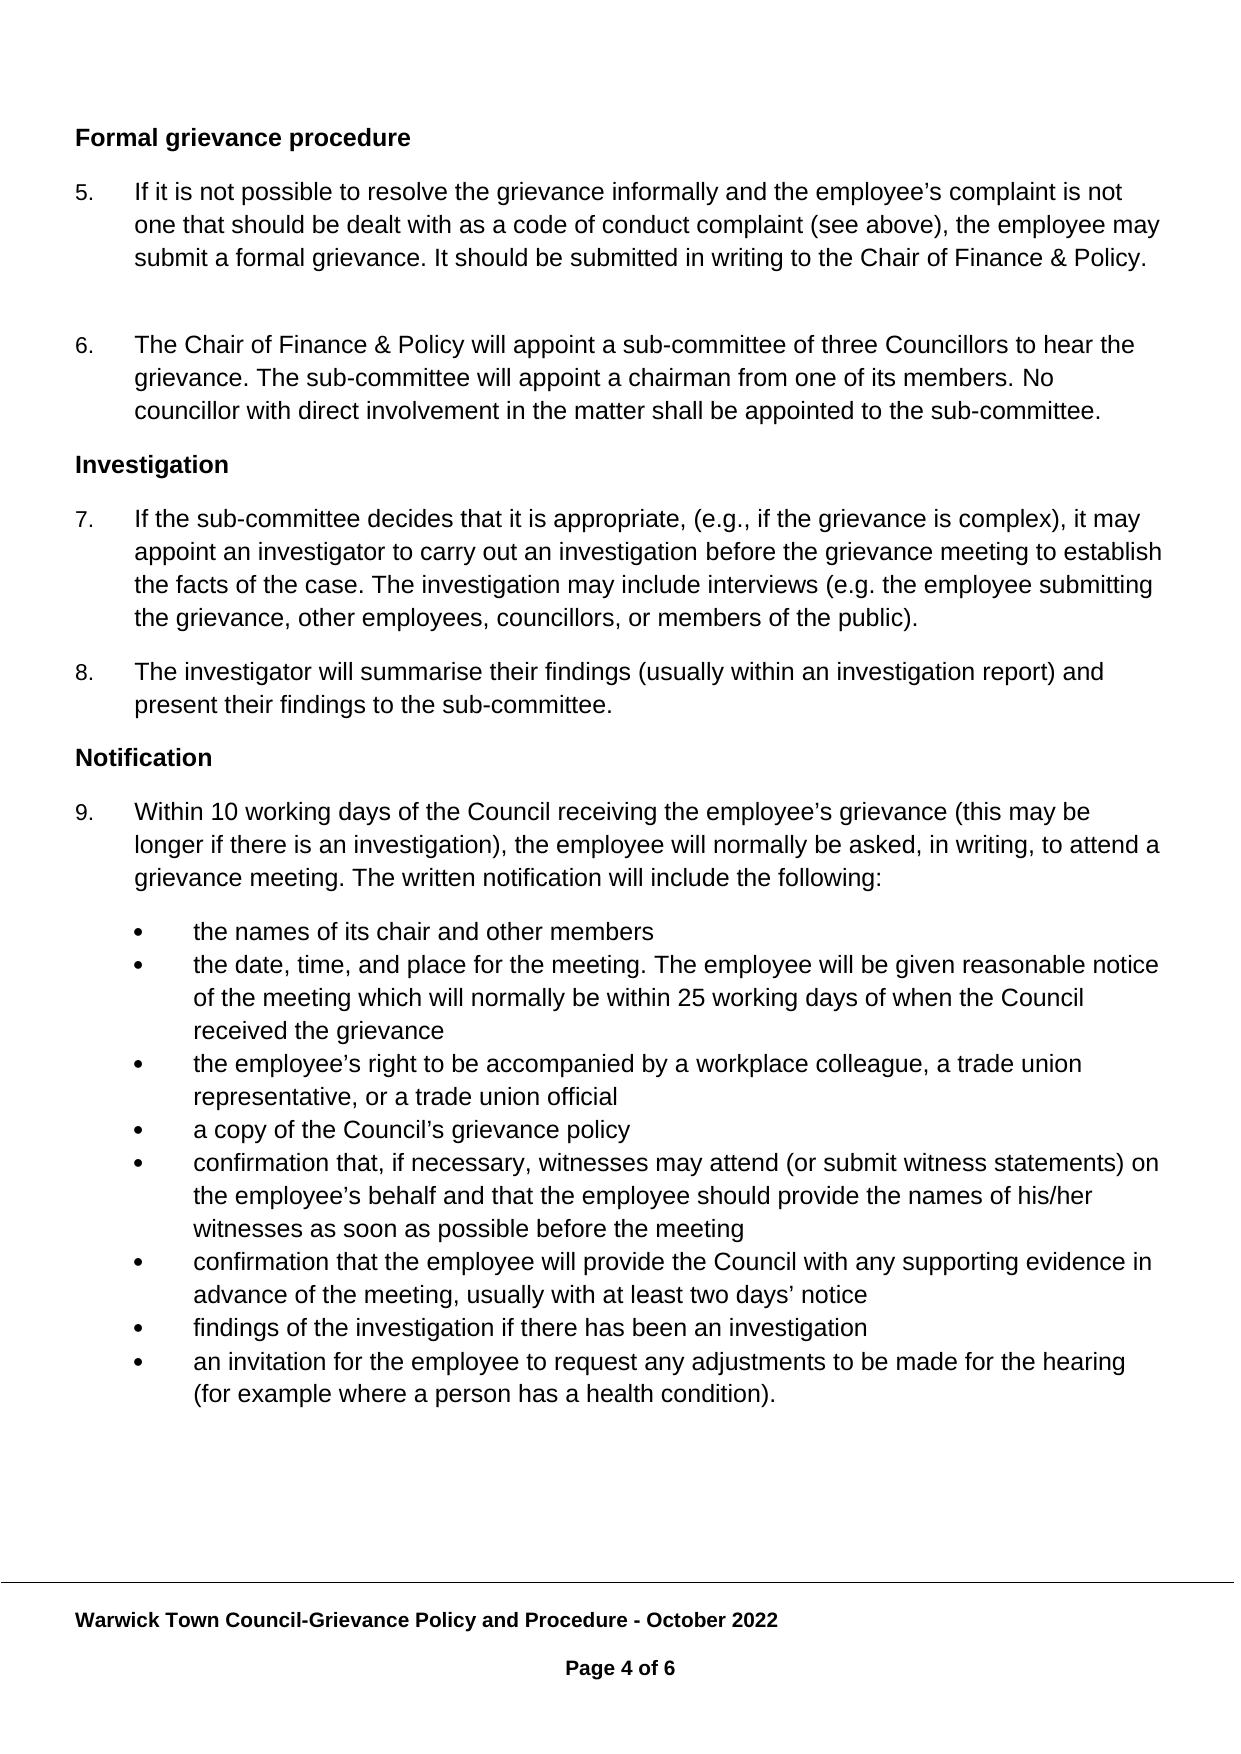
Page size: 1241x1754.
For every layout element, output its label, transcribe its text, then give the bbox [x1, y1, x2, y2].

text Investigation [75, 450, 1165, 478]
list If the sub-committee decides that it is appropriate, (e.g., if the grievance is complex), it may appoint an investigator to carry out an investigation before the grievance meeting to establish the facts of the case. The investigation may include interviews (e.g. the employee submitting the grievance, other employees, councillors, or members of the public). [75, 504, 1165, 631]
list Within 10 working days of the Council receiving the employee’s grievance (this may be longer if there is an investigation), the employee will normally be asked, in writing, to attend a grievance meeting. The written notification will include the following: [75, 797, 1165, 892]
list findings of the investigation if there has been an investigation [134, 1313, 1165, 1342]
text Notification [75, 743, 1165, 772]
list confirmation that, if necessary, witnesses may attend (or submit witness statements) on the employee’s behalf and that the employee should provide the names of his/her witnesses as soon as possible before the meeting [134, 1148, 1165, 1243]
list the employee’s right to be accompanied by a workplace colleague, a trade union representative, or a trade union official [134, 1049, 1165, 1111]
list a copy of the Council’s grievance policy [134, 1115, 1165, 1144]
list The Chair of Finance & Policy will appoint a sub-committee of three Councillors to hear the grievance. The sub-committee will appoint a chairman from one of its members. No councillor with direct involvement in the matter shall be appointed to the sub-committee. [75, 330, 1165, 425]
text Formal grievance procedure [75, 123, 1165, 152]
list the names of its chair and other members [134, 917, 1165, 946]
list the date, time, and place for the meeting. The employee will be given reasonable notice of the meeting which will normally be within 25 working days of when the Council received the grievance [134, 950, 1165, 1045]
list confirmation that the employee will provide the Council with any supporting evidence in advance of the meeting, usually with at least two days’ notice [134, 1247, 1165, 1309]
list The investigator will summarise their findings (usually within an investigation report) and present their findings to the sub-committee. [75, 657, 1165, 718]
list If it is not possible to resolve the grievance informally and the employee’s complaint is not one that should be dealt with as a code of conduct complaint (see above), the employee may submit a formal grievance. It should be submitted in writing to the Chair of Finance & Policy. [75, 177, 1165, 305]
list an invitation for the employee to request any adjustments to be made for the hearing (for example where a person has a health condition). [134, 1346, 1165, 1408]
